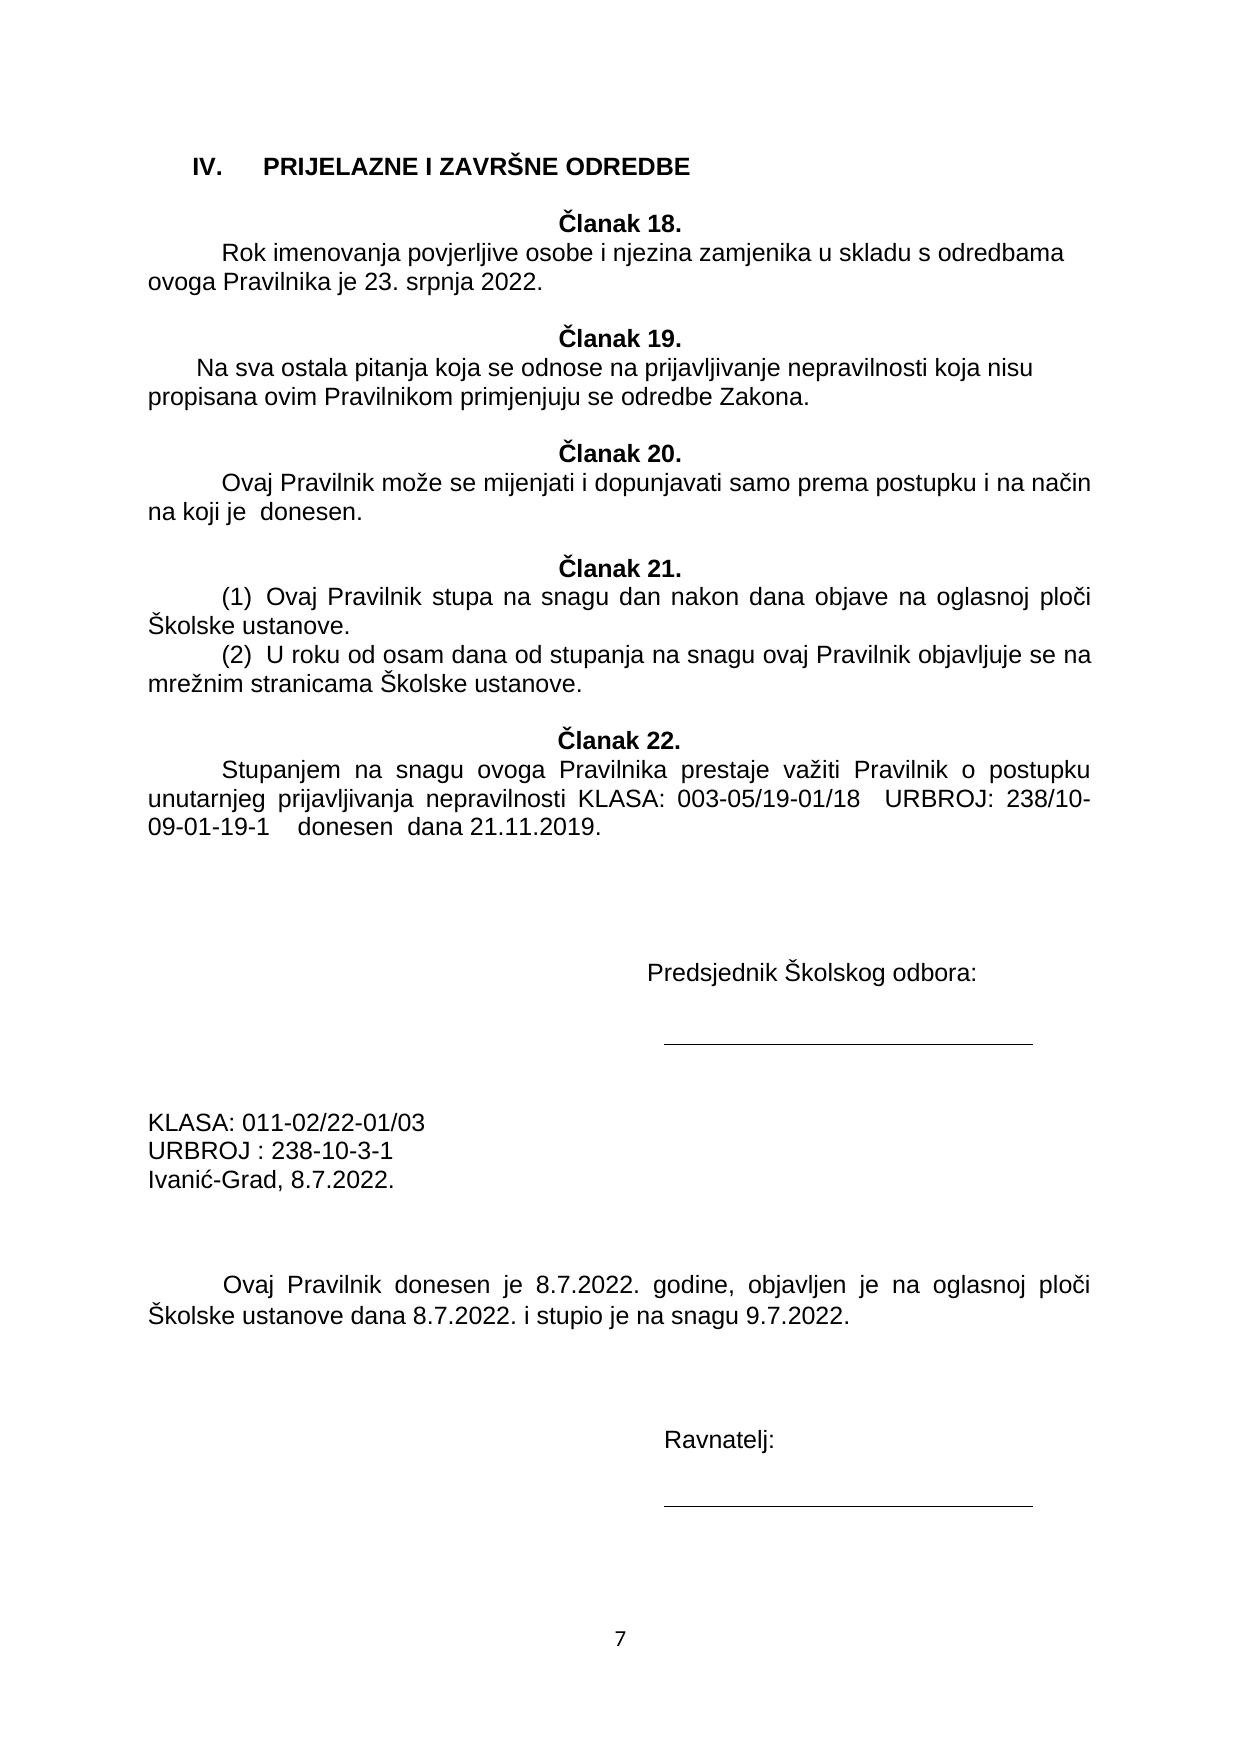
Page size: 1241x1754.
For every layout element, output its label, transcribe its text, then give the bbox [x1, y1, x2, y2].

text Članak 21. [148, 554, 1092, 582]
text Ivanić-Grad, 8.7.2022. [148, 1165, 1092, 1194]
text Stupanjem na snagu ovoga Pravilnika prestaje važiti Pravilnik o postupku unutarnjeg prijavljivanja nepravilnosti KLASA: 003-05/19-01/18 URBROJ: 238/10-09-01-19-1 donesen dana 21.11.2019. [148, 755, 1092, 841]
text Ravnatelj: [148, 1425, 1092, 1453]
list PRIJELAZNE I ZAVRŠNE ODREDBE [192, 152, 1092, 181]
text Ovaj Pravilnik može se mijenjati i dopunjavati samo prema postupku i na način na koji je donesen. [148, 468, 1092, 526]
text (1) Ovaj Pravilnik stupa na snagu dan nakon dana objave na oglasnoj ploči Školske ustanove. [148, 582, 1092, 640]
text (2) U roku od osam dana od stupanja na snagu ovaj Pravilnik objavljuje se na mrežnim stranicama Školske ustanove. [148, 640, 1092, 697]
text Predsjednik Školskog odbora: [148, 958, 1092, 986]
text Rok imenovanja povjerljive osobe i njezina zamjenika u skladu s odredbama [148, 238, 1092, 267]
text Članak 20. [148, 439, 1092, 468]
text Članak 18. [148, 209, 1092, 238]
text KLASA: 011-02/22-01/03 [148, 1108, 1104, 1136]
text ovoga Pravilnika je 23. srpnja 2022. [148, 267, 1092, 296]
text Na sva ostala pitanja koja se odnose na prijavljivanje nepravilnosti koja nisu propisana ovim Pravilnikom primjenjuju se odredbe Zakona. [148, 353, 1092, 411]
text Članak 19. [148, 324, 1092, 353]
text Ovaj Pravilnik donesen je 8.7.2022. godine, objavljen je na oglasnoj ploči Školske ustanove dana 8.7.2022. i stupio je na snagu 9.7.2022. [148, 1270, 1092, 1330]
text URBROJ : 238-10-3-1 [148, 1136, 1104, 1165]
text Članak 22. [148, 726, 1092, 755]
